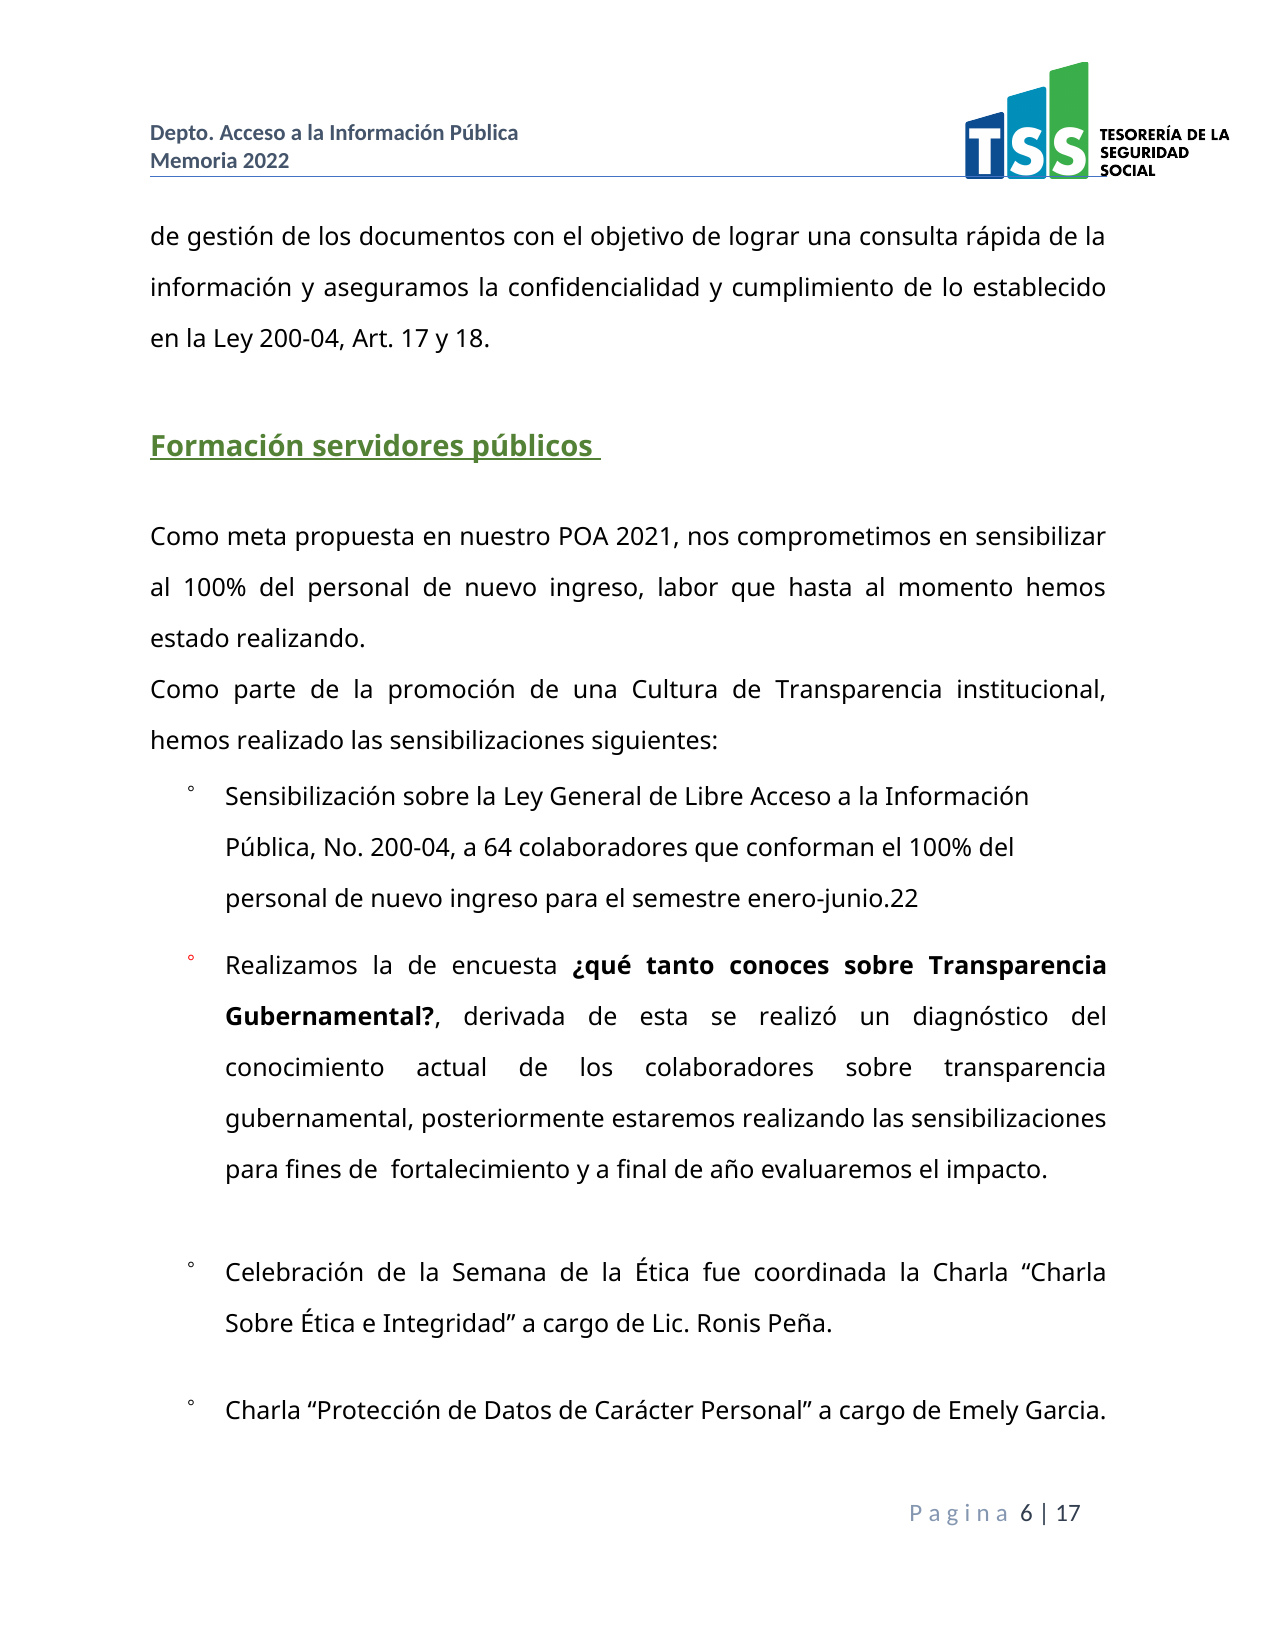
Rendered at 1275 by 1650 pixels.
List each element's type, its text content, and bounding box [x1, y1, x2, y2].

list Sensibilización sobre la Ley General de Libre Acceso a la Información Pública, No. 200-04, a 64 colaboradores que conforman el 100% del personal de nuevo ingreso para el semestre enero-junio.22 [187, 778, 1107, 914]
subtitle Formación servidores públicos [150, 425, 1107, 464]
list Celebración de la Semana de la Ética fue coordinada la Charla “Charla Sobre Ética e Integridad” a cargo de Lic. Ronis Peña. [187, 1254, 1107, 1339]
list Charla “Protección de Datos de Carácter Personal” a cargo de Emely Garcia. [187, 1393, 1107, 1427]
list Realizamos la de encuesta ¿qué tanto conoces sobre Transparencia Gubernamental?, derivada de esta se realizó un diagnóstico del conocimiento actual de los colaboradores sobre transparencia gubernamental, posteriormente estaremos realizando las sensibilizaciones para fines de fortalecimiento y a final de año evaluaremos el impacto. [187, 948, 1107, 1186]
picture [1011, 128, 1043, 176]
text Como meta propuesta en nuestro POA 2021, nos comprometimos en sensibilizar al 100% del personal de nuevo ingreso, labor que hasta al momento hemos estado realizando. [150, 519, 1107, 655]
picture [965, 62, 1230, 179]
text Como parte de la promoción de una Cultura de Transparencia institucional, hemos realizado las sensibilizaciones siguientes: [150, 672, 1107, 757]
